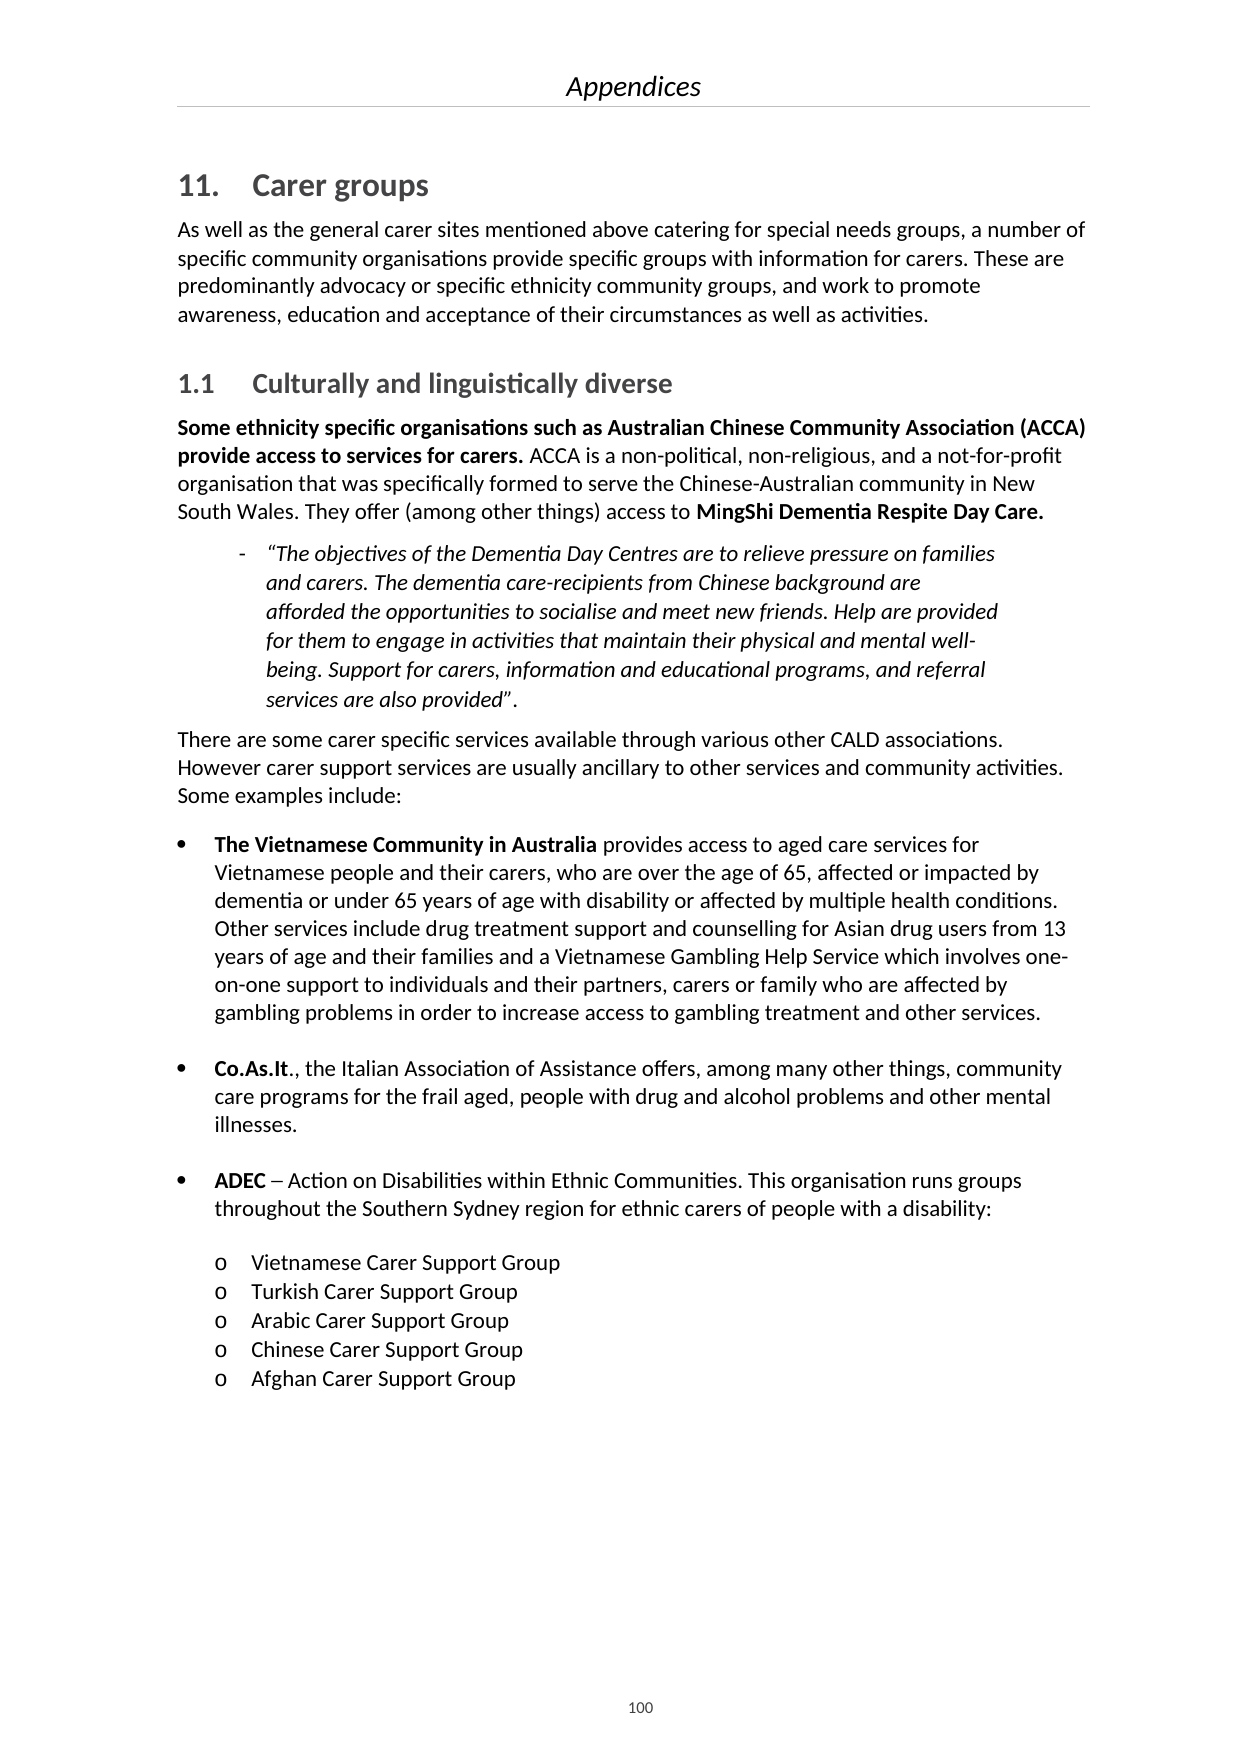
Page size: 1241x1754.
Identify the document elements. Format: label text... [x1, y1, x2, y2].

text As well as the general carer sites mentioned above catering for special needs groups, a number of specific community organisations provide specific groups with information for carers. These are predominantly advocacy or specific ethnicity community groups, and work to promote awareness, education and acceptance of their circumstances as well as activities. [177, 216, 1090, 328]
text Arabic Carer Support Group [214, 1306, 1090, 1335]
text Turkish Carer Support Group [214, 1277, 1090, 1306]
text Co.As.It., the Italian Association of Assistance offers, among many other things, community care programs for the frail aged, people with drug and alcohol problems and other mental illnesses. [177, 1054, 1090, 1138]
text ADEC ─ Action on Disabilities within Ethnic Communities. This organisation runs groups throughout the Southern Sydney region for ethnic carers of people with a disability: [177, 1167, 1090, 1223]
text Chinese Carer Support Group [214, 1335, 1090, 1364]
text The Vietnamese Community in Australia provides access to aged care services for Vietnamese people and their carers, who are over the age of 65, affected or impacted by dementia or under 65 years of age with disability or affected by multiple health conditions. Other services include drug treatment support and counselling for Asian drug users from 13 years of age and their families and a Vietnamese Gambling Help Service which involves one-on-one support to individuals and their partners, carers or family who are affected by gambling problems in order to increase access to gambling treatment and other services. [177, 830, 1090, 1054]
subtitle Carer groups [177, 170, 1090, 203]
text “The objectives of the Dementia Day Centres are to relieve pressure on families and carers. The dementia care-recipients from Chinese background are afforded the opportunities to socialise and meet new friends. Help are provided for them to engage in activities that maintain their physical and mental well-being. Support for carers, information and educational programs, and referral services are also provided”. [239, 538, 1005, 713]
subtitle Culturally and linguistically diverse [177, 365, 1090, 401]
text There are some carer specific services available through various other CALD associations. However carer support services are usually ancillary to other services and community activities. Some examples include: [177, 725, 1090, 809]
text Vietnamese Carer Support Group [214, 1248, 1090, 1277]
text Afghan Carer Support Group [214, 1364, 1090, 1393]
text Some ethnicity specific organisations such as Australian Chinese Community Association (ACCA) provide access to services for carers. ACCA is a non-political, non-religious, and a not-for-profit organisation that was specifically formed to serve the Chinese-Australian community in New South Wales. They offer (among other things) access to MingShi Dementia Respite Day Care. [177, 413, 1090, 525]
